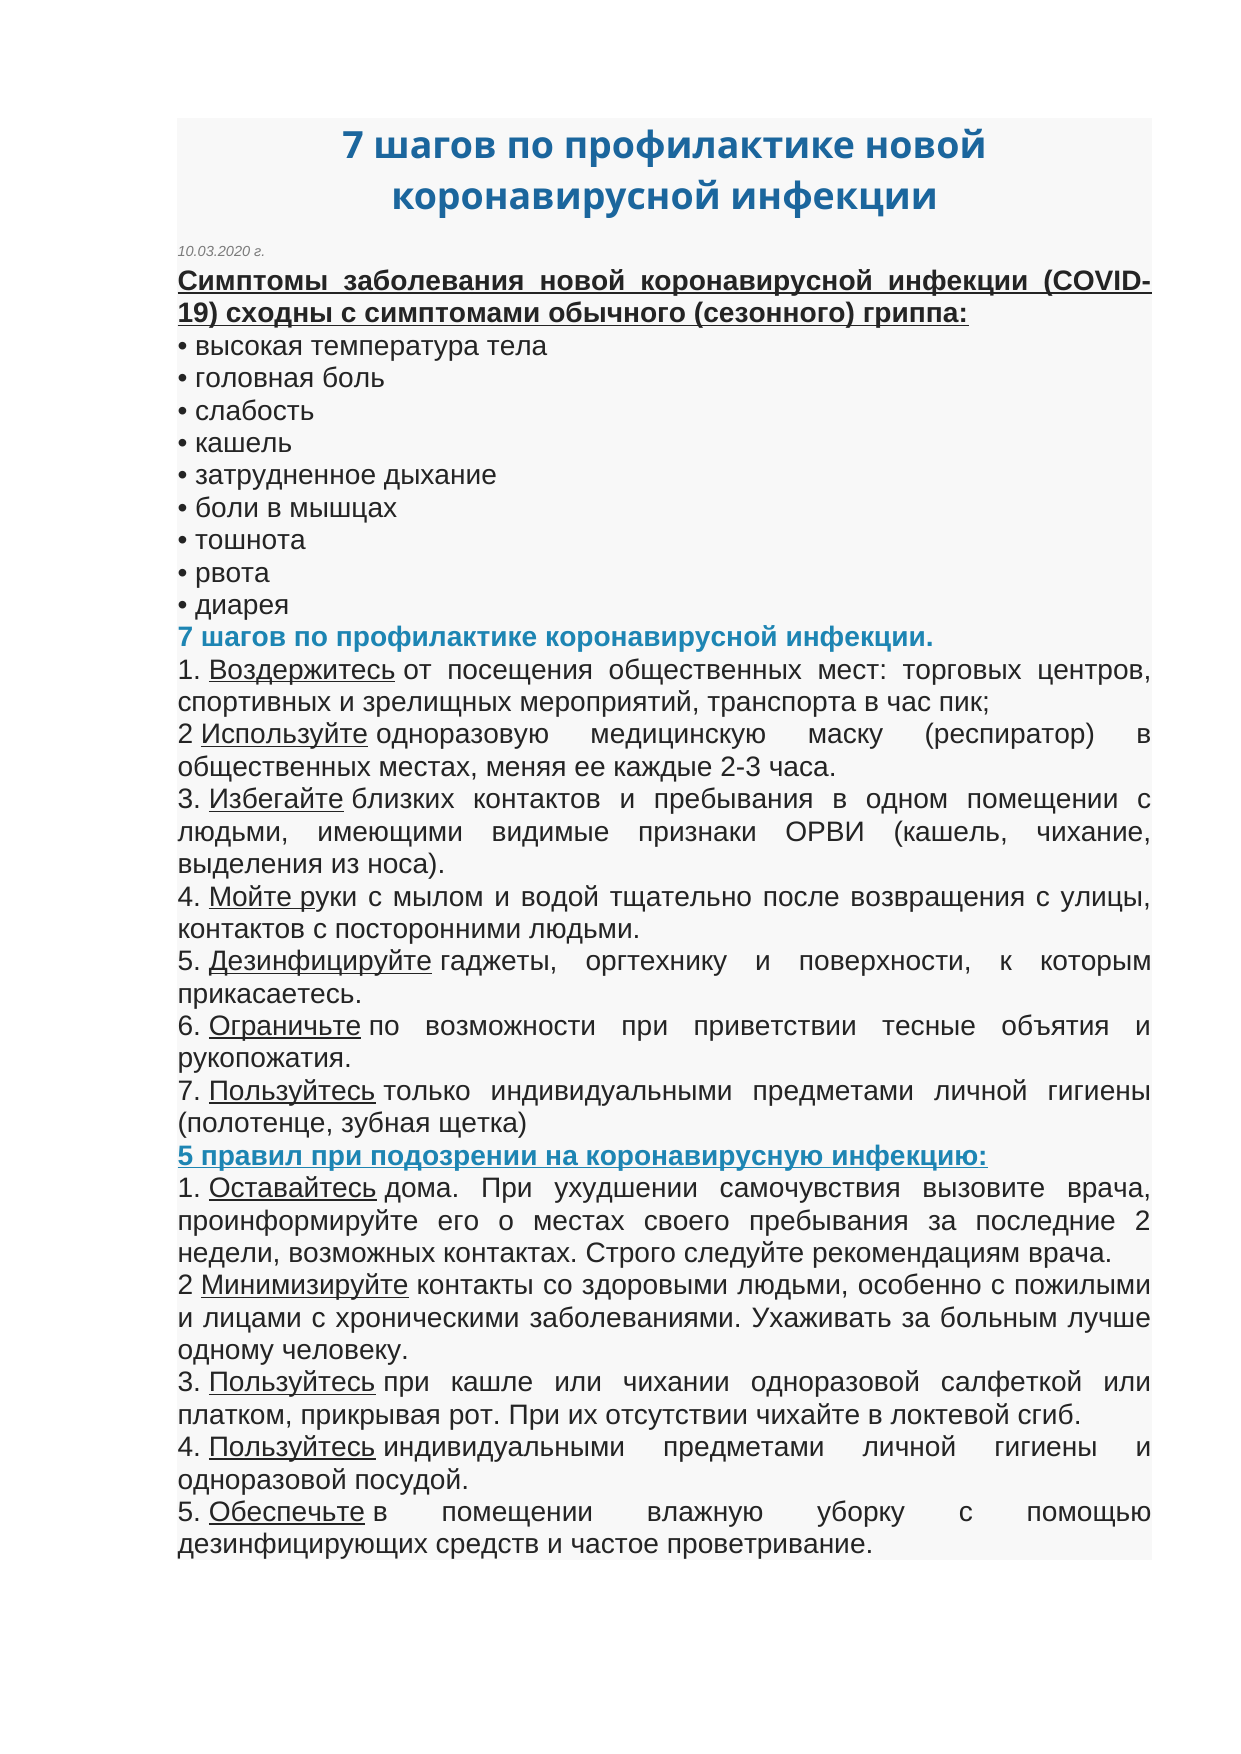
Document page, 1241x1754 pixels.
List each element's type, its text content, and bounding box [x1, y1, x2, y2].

text Симптомы заболевания новой коронавирусной инфекции (COVID-19) сходны с симптомами обычного (сезонного) гриппа: [177, 293, 1152, 329]
text 2 Минимизируйте контакты со здоровыми людьми, особенно с пожилыми и лицами с хроническими заболеваниями. Ухаживать за больным лучше одному человеку. [177, 1268, 1152, 1365]
text • тошнота [177, 523, 1152, 556]
text • высокая температура тела [177, 329, 1152, 361]
text • диарея [177, 588, 1152, 620]
text • слабость [177, 393, 1152, 426]
text 3. Пользуйтесь при кашле или чихании одноразовой салфеткой или платком, прикрывая рот. При их отсутствии чихайте в локтевой сгиб. [177, 1365, 1152, 1430]
text 4. Пользуйтесь индивидуальными предметами личной гигиены и одноразовой посудой. [177, 1430, 1152, 1495]
text 7 шагов по профилактике новой коронавирусной инфекции [177, 118, 1152, 220]
text Симптомы заболевания новой коронавирусной инфекции (COVID-19) сходны с симптомами обычного (сезонного) гриппа: [177, 264, 1152, 292]
text 3. Избегайте близких контактов и пребывания в одном помещении с людьми, имеющими видимые признаки ОРВИ (кашель, чихание, выделения из носа). [177, 782, 1152, 879]
text 5 правил при подозрении на коронавирусную инфекцию: [177, 1139, 1152, 1171]
text 7 шагов по профилактике коронавирусной инфекции. [177, 620, 1152, 653]
text 4. Мойте руки с мылом и водой тщательно после возвращения с улицы, контактов с посторонними людьми. [177, 879, 1152, 944]
text 7. Пользуйтесь только индивидуальными предметами личной гигиены (полотенце, зубная щетка) [177, 1074, 1152, 1139]
text • затрудненное дыхание [177, 458, 1152, 491]
text 10.03.2020 г. [177, 243, 1152, 259]
text 5. Дезинфицируйте гаджеты, оргтехнику и поверхности, к которым прикасаетесь. [177, 944, 1152, 1009]
text • кашель [177, 426, 1152, 458]
text • боли в мышцах [177, 491, 1152, 523]
text • рвота [177, 556, 1152, 588]
text 5. Обеспечьте в помещении влажную уборку с помощью дезинфицирующих средств и частое проветривание. [177, 1495, 1152, 1560]
text 2 Используйте одноразовую медицинскую маску (респиратор) в общественных местах, меняя ее каждые 2-3 часа. [177, 717, 1152, 782]
text • головная боль [177, 361, 1152, 393]
text 1. Воздержитесь от посещения общественных мест: торговых центров, спортивных и зрелищных мероприятий, транспорта в час пик; [177, 653, 1152, 717]
text 6. Ограничьте по возможности при приветствии тесные объятия и рукопожатия. [177, 1009, 1152, 1074]
text 1. Оставайтесь дома. При ухудшении самочувствия вызовите врача, проинформируйте его о местах своего пребывания за последние 2 недели, возможных контактах. Строго следуйте рекомендациям врача. [177, 1171, 1152, 1268]
